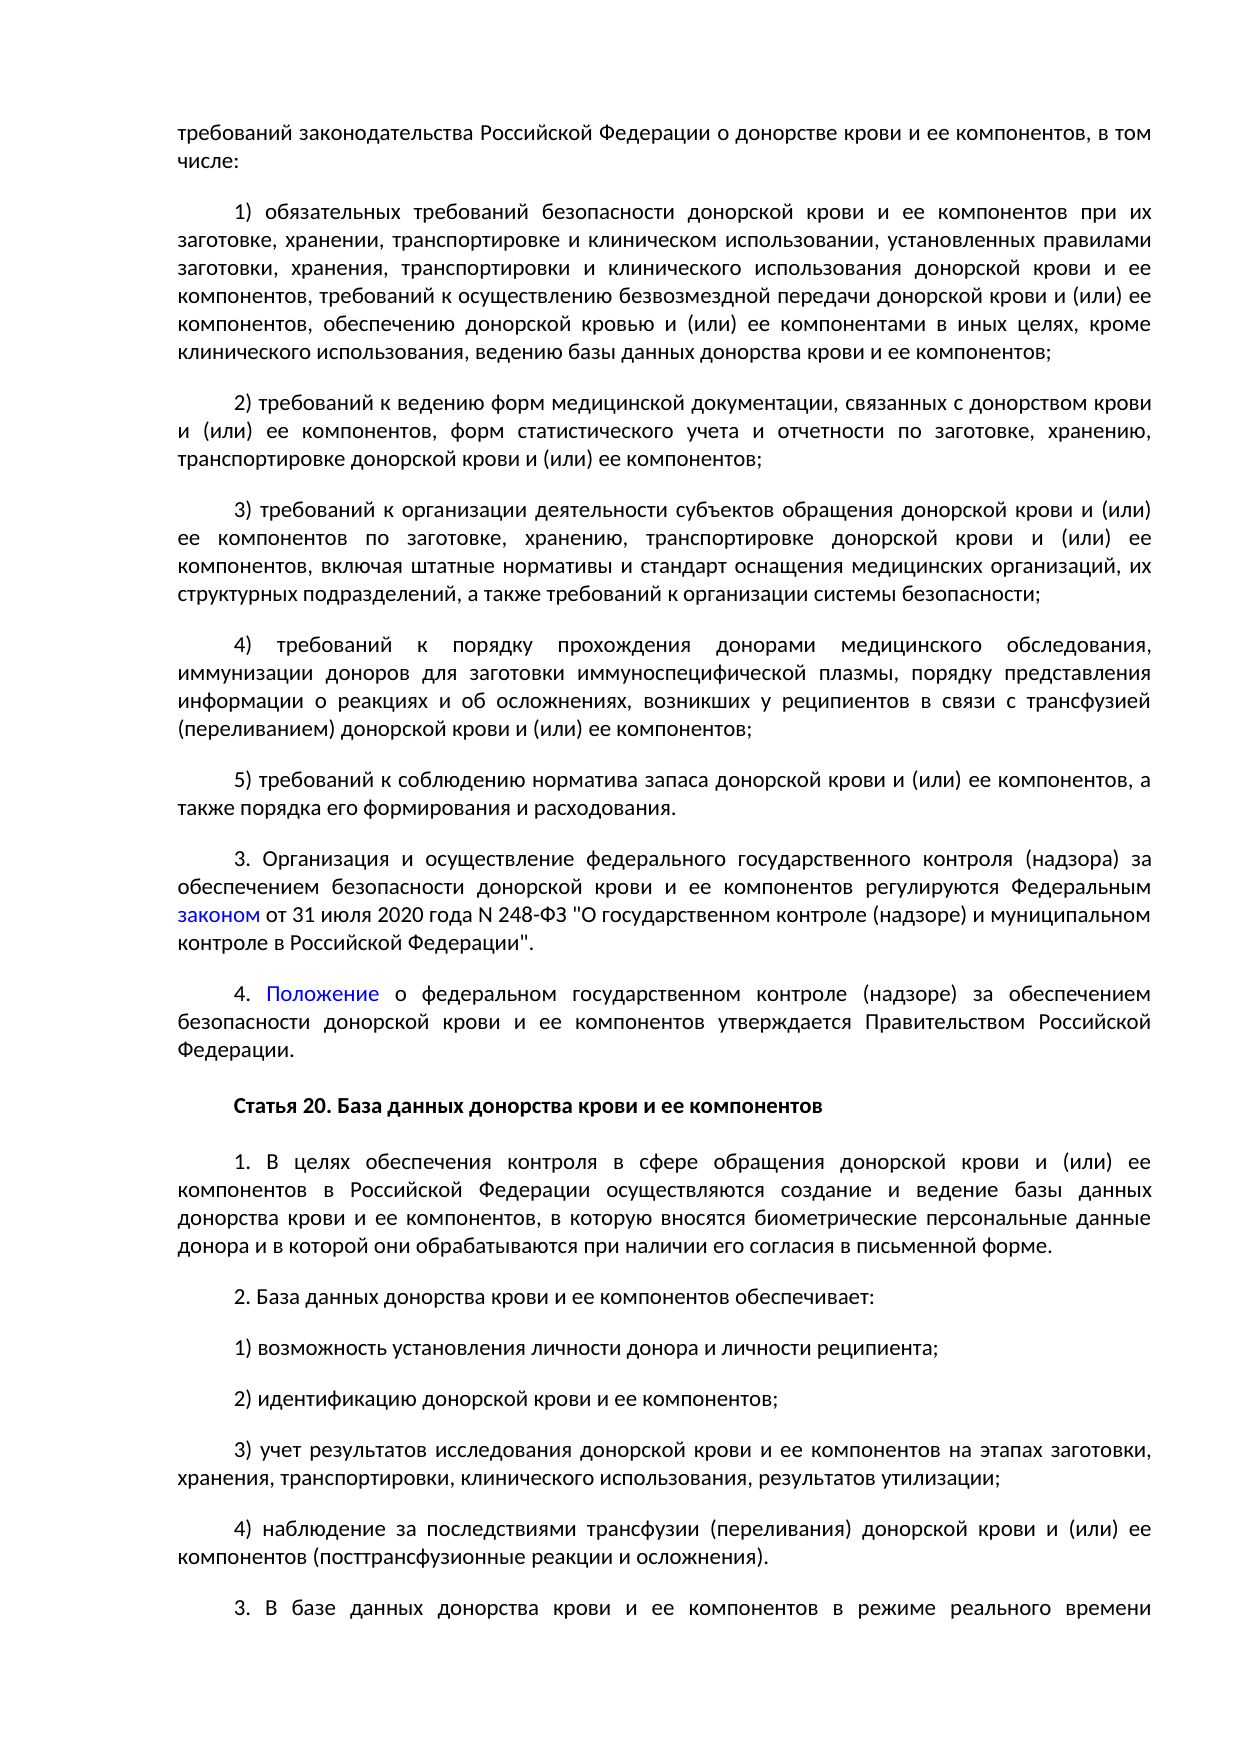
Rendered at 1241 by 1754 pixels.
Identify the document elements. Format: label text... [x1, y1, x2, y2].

text 4. Положение о федеральном государственном контроле (надзоре) за обеспечением безопасности донорской крови и ее компонентов утверждается Правительством Российской Федерации. [177, 979, 1152, 1063]
text 2) требований к ведению форм медицинской документации, связанных с донорством крови и (или) ее компонентов, форм статистического учета и отчетности по заготовке, хранению, транспортировке донорской крови и (или) ее компонентов; [177, 388, 1152, 472]
text 4) наблюдение за последствиями трансфузии (переливания) донорской крови и (или) ее компонентов (посттрансфузионные реакции и осложнения). [177, 1514, 1152, 1570]
text 2. База данных донорства крови и ее компонентов обеспечивает: [177, 1282, 1152, 1310]
text 4) требований к порядку прохождения донорами медицинского обследования, иммунизации доноров для заготовки иммуноспецифической плазмы, порядку представления информации о реакциях и об осложнениях, возникших у реципиентов в связи с трансфузией (переливанием) донорской крови и (или) ее компонентов; [177, 630, 1152, 742]
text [177, 1593, 1152, 1621]
title Статья 20. База данных донорства крови и ее компонентов [177, 1091, 1152, 1119]
text 1) обязательных требований безопасности донорской крови и ее компонентов при их заготовке, хранении, транспортировке и клиническом использовании, установленных правилами заготовки, хранения, транспортировки и клинического использования донорской крови и ее компонентов, требований к осуществлению безвозмездной передачи донорской крови и (или) ее компонентов, обеспечению донорской кровью и (или) ее компонентами в иных целях, кроме клинического использования, ведению базы данных донорства крови и ее компонентов; [177, 197, 1152, 365]
text 3. Организация и осуществление федерального государственного контроля (надзора) за обеспечением безопасности донорской крови и ее компонентов регулируются Федеральным законом от 31 июля 2020 года N 248-ФЗ "О государственном контроле (надзоре) и муниципальном контроле в Российской Федерации". [177, 844, 1152, 956]
text 5) требований к соблюдению норматива запаса донорской крови и (или) ее компонентов, а также порядка его формирования и расходования. [177, 765, 1152, 821]
text 3) требований к организации деятельности субъектов обращения донорской крови и (или) ее компонентов по заготовке, хранению, транспортировке донорской крови и (или) ее компонентов, включая штатные нормативы и стандарт оснащения медицинских организаций, их структурных подразделений, а также требований к организации системы безопасности; [177, 495, 1152, 607]
text 1. В целях обеспечения контроля в сфере обращения донорской крови и (или) ее компонентов в Российской Федерации осуществляются создание и ведение базы данных донорства крови и ее компонентов, в которую вносятся биометрические персональные данные донора и в которой они обрабатываются при наличии его согласия в письменной форме. [177, 1147, 1152, 1259]
text 1) возможность установления личности донора и личности реципиента; [177, 1333, 1152, 1361]
text 3) учет результатов исследования донорской крови и ее компонентов на этапах заготовки, хранения, транспортировки, клинического использования, результатов утилизации; [177, 1435, 1152, 1491]
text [177, 118, 1152, 174]
text 2) идентификацию донорской крови и ее компонентов; [177, 1384, 1152, 1412]
